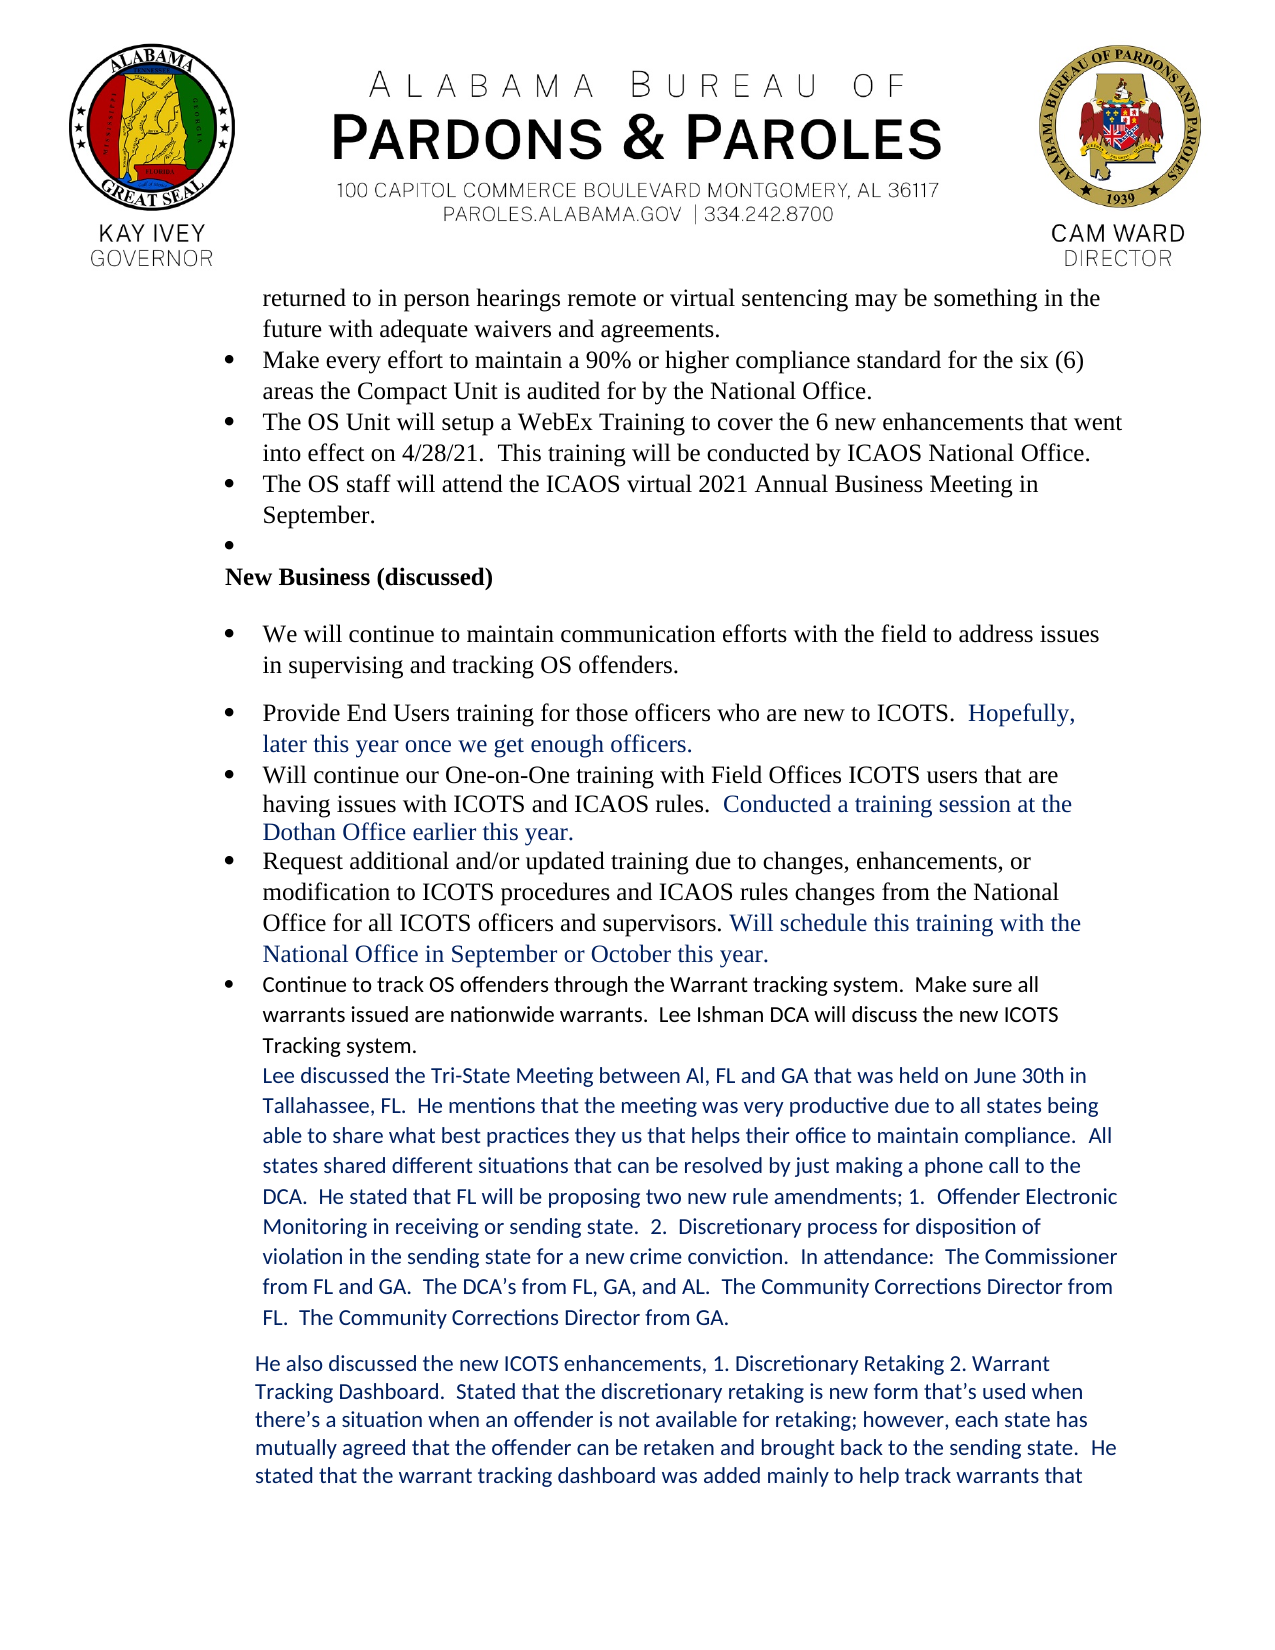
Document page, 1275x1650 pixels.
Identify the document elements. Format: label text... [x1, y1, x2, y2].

list Provide End Users training for those officers who are new to ICOTS. Hopefully, later this year once we get enough officers. [225, 698, 1125, 758]
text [255, 1349, 1125, 1489]
text New Business (discussed) [225, 562, 1125, 591]
list Will continue our One-on-One training with Field Offices ICOTS users that are having issues with ICOTS and ICAOS rules. Conducted a training session at the Dothan Office earlier this year. [225, 760, 1125, 846]
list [225, 150, 1125, 343]
list The OS Unit will setup a WebEx Training to cover the 6 new enhancements that went into effect on 4/28/21. This training will be conducted by ICAOS National Office. [225, 407, 1125, 467]
list The OS staff will attend the ICAOS virtual 2021 Annual Business Meeting in September. [225, 469, 1125, 529]
list Continue to track OS offenders through the Warrant tracking system. Make sure all warrants issued are nationwide warrants. Lee Ishman DCA will discuss the new ICOTS Tracking system. [225, 970, 1125, 1059]
picture [20, 25, 1257, 281]
list Make every effort to maintain a 90% or higher compliance standard for the six (6) areas the Compact Unit is audited for by the National Office. [225, 345, 1125, 405]
list Request additional and/or updated training due to changes, enhancements, or modification to ICOTS procedures and ICAOS rules changes from the National Office for all ICOTS officers and supervisors. Will schedule this training with the National Office in September or October this year. [225, 846, 1125, 968]
list We will continue to maintain communication efforts with the field to address issues in supervising and tracking OS offenders. [225, 619, 1125, 679]
text Lee discussed the Tri-State Meeting between Al, FL and GA that was held on June 30th in Tallahassee, FL. He mentions that the meeting was very productive due to all states being able to share what best practices they us that helps their office to maintain compliance. All states shared different situations that can be resolved by just making a phone call to the DCA. He stated that FL will be proposing two new rule amendments; 1. Offender Electronic Monitoring in receiving or sending state. 2. Discretionary process for disposition of violation in the sending state for a new crime conviction. In attendance: The Commissioner from FL and GA. The DCA’s from FL, GA, and AL. The Community Corrections Director from FL. The Community Corrections Director from GA. [262, 1061, 1125, 1331]
